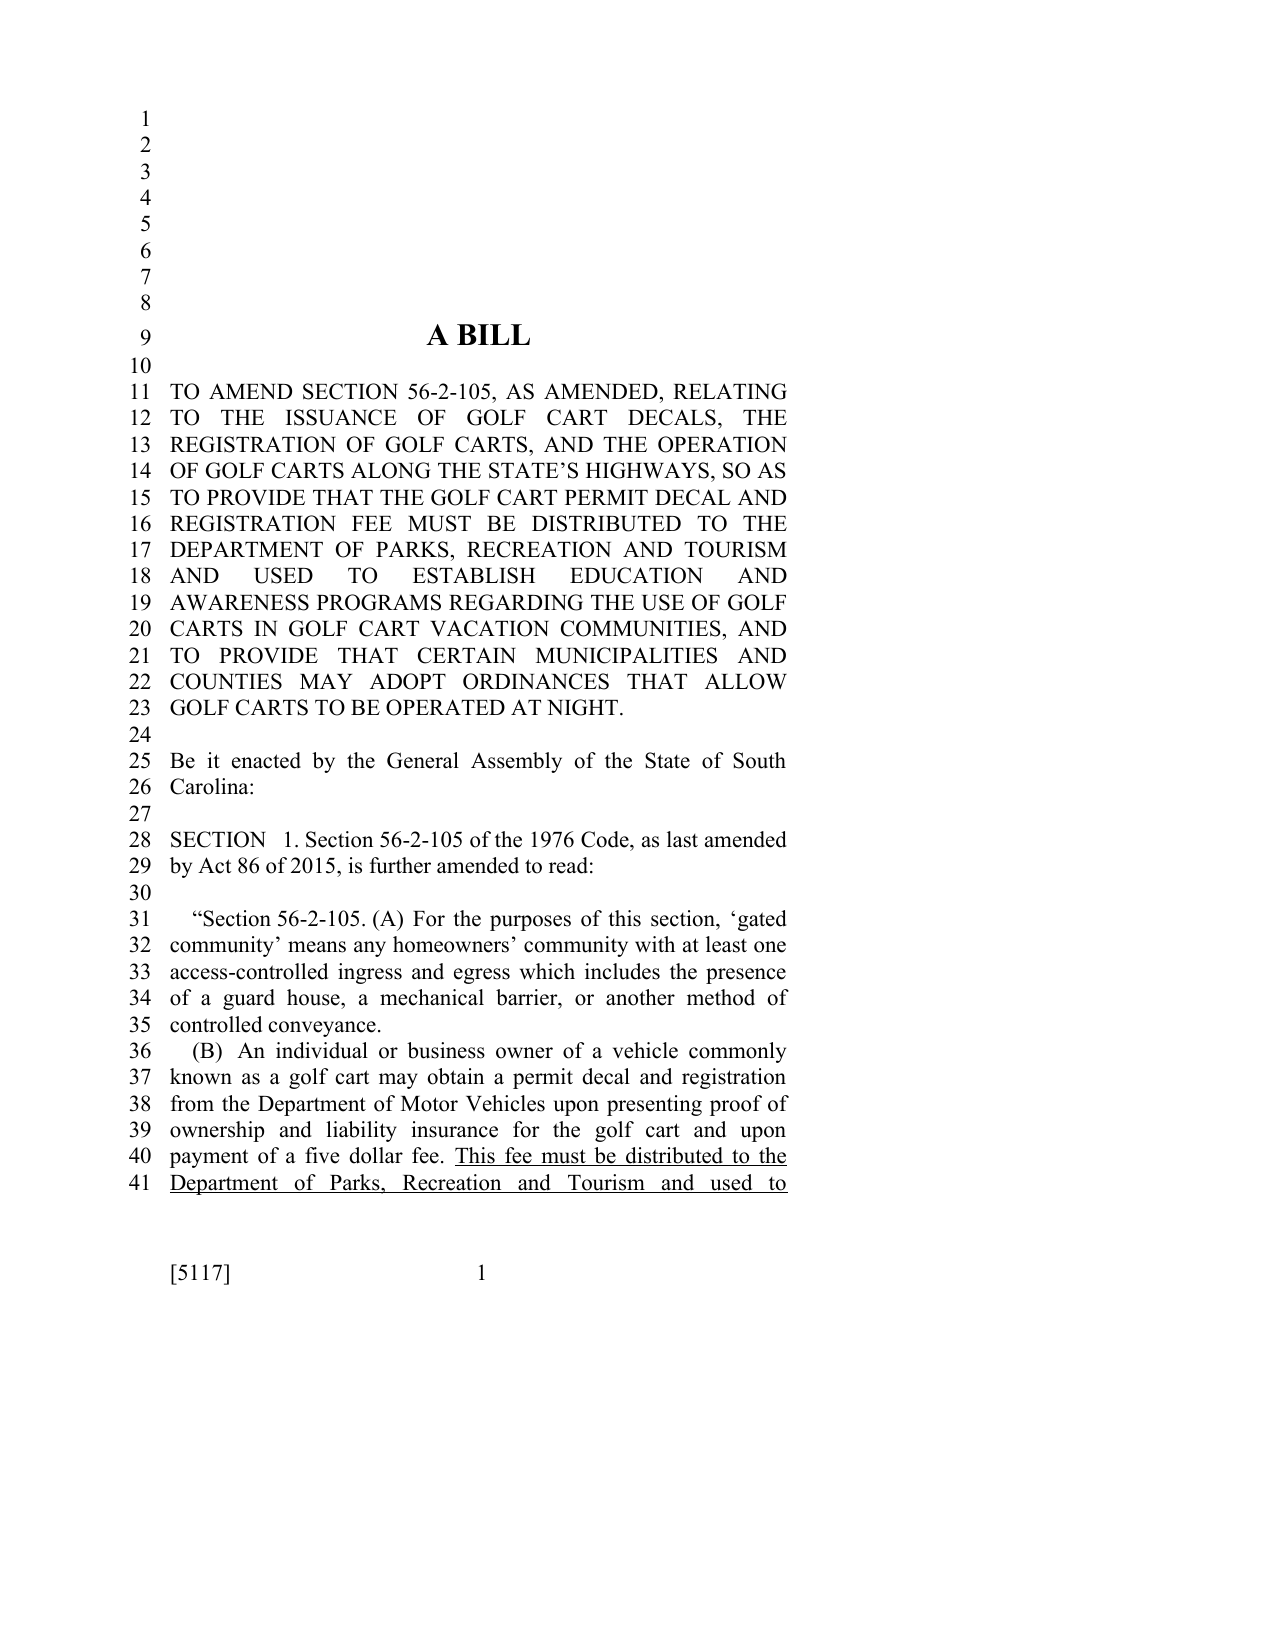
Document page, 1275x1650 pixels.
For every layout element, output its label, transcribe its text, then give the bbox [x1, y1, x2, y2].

text SECTION 1. Section 56-2-105 of the 1976 Code, as last amended by Act 86 of 2015, is further amended to read: [169, 826, 787, 879]
text “Section 56-2-105. (A) For the purposes of this section, ‘gated community’ means any homeowners’ community with at least one access-controlled ingress and egress which includes the presence of a guard house, a mechanical barrier, or another method of controlled conveyance. [169, 905, 787, 1037]
text Be it enacted by the General Assembly of the State of South Carolina: [169, 747, 787, 800]
text A BILL [169, 316, 787, 352]
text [169, 1037, 787, 1192]
text TO AMEND SECTION 56-2-105, AS AMENDED, RELATING TO THE ISSUANCE OF GOLF CART DECALS, THE REGISTRATION OF GOLF CARTS, AND THE OPERATION OF GOLF CARTS ALONG THE STATE’S HIGHWAYS, SO AS TO PROVIDE THAT THE GOLF CART PERMIT DECAL AND REGISTRATION FEE MUST BE DISTRIBUTED TO THE DEPARTMENT OF PARKS, RECREATION AND TOURISM AND USED TO ESTABLISH EDUCATION AND AWARENESS PROGRAMS REGARDING THE USE OF GOLF CARTS IN GOLF CART VACATION COMMUNITIES, AND TO PROVIDE THAT CERTAIN MUNICIPALITIES AND COUNTIES MAY ADOPT ORDINANCES THAT ALLOW GOLF CARTS TO BE OPERATED AT NIGHT. [169, 378, 787, 721]
